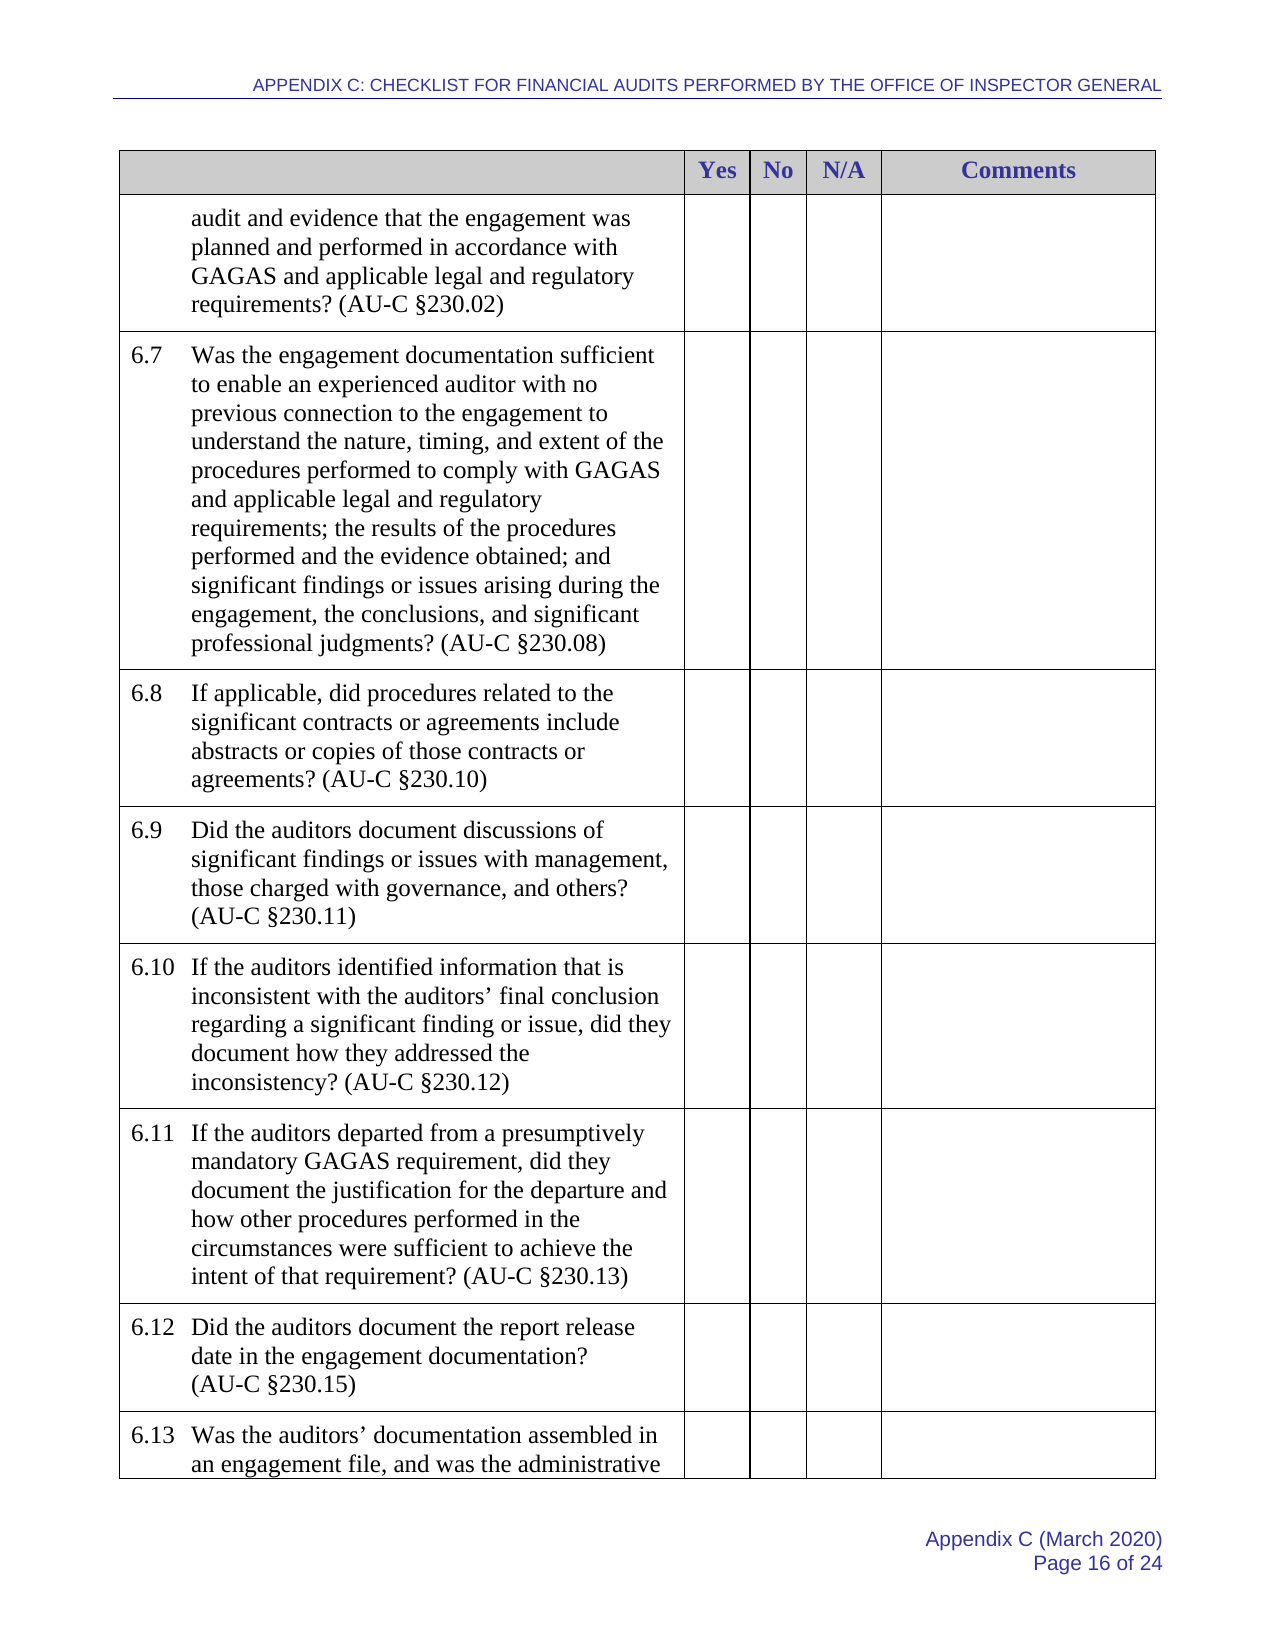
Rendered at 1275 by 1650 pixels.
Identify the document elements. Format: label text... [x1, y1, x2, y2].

table_cell [807, 944, 881, 1108]
table_cell [882, 670, 1155, 806]
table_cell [120, 1412, 684, 1478]
table_cell [882, 195, 1155, 331]
table_cell [882, 1109, 1155, 1303]
table_cell [685, 1109, 749, 1303]
table_cell [685, 1412, 749, 1478]
table_header [120, 151, 684, 194]
table_header No [751, 151, 806, 194]
table_cell [685, 807, 749, 943]
table_cell [751, 1109, 806, 1303]
table_cell [751, 195, 806, 331]
table_cell [685, 1304, 749, 1411]
table_header N/A [807, 151, 881, 194]
table_cell [751, 1304, 806, 1411]
table_cell [685, 332, 749, 669]
table_cell [807, 332, 881, 669]
table_cell [751, 332, 806, 669]
table_cell [751, 807, 806, 943]
table_header Yes [685, 151, 749, 194]
table_cell [685, 944, 749, 1108]
table_cell [685, 670, 749, 806]
table_cell [882, 1304, 1155, 1411]
table_cell Did the auditors document discussions of significant findings or issues with management, those charged with governance, and others? (AU-C §230.11) [120, 807, 684, 943]
table_cell Was the engagement documentation sufficient to enable an experienced auditor with no previous connection to the engagement to understand the nature, timing, and extent of the procedures performed to comply with GAGAS and applicable legal and regulatory requirements; the results of the procedures performed and the evidence obtained; and significant findings or issues arising during the engagement, the conclusions, and significant professional judgments? (AU-C §230.08) [120, 332, 684, 669]
table_cell [751, 944, 806, 1108]
table_cell [807, 807, 881, 943]
table_cell [807, 1109, 881, 1303]
table_cell If applicable, did procedures related to the significant contracts or agreements include abstracts or copies of those contracts or agreements? (AU-C §230.10) [120, 670, 684, 806]
table_cell [685, 195, 749, 331]
table_cell [807, 1304, 881, 1411]
table_cell If the auditors identified information that is inconsistent with the auditors’ final conclusion regarding a significant finding or issue, did they document how they addressed the inconsistency? (AU-C §230.12) [120, 944, 684, 1108]
table_cell If the auditors departed from a presumptively mandatory GAGAS requirement, did they document the justification for the departure and how other procedures performed in the circumstances were sufficient to achieve the intent of that requirement? (AU-C §230.13) [120, 1109, 684, 1303]
table_cell [751, 1412, 806, 1478]
table_cell Did the auditors document the report release date in the engagement documentation? (AU-C §230.15) [120, 1304, 684, 1411]
table_cell [882, 944, 1155, 1108]
table_cell [751, 670, 806, 806]
table_cell [882, 332, 1155, 669]
table_header Comments [882, 151, 1155, 194]
table_cell [807, 670, 881, 806]
table_cell [807, 1412, 881, 1478]
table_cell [120, 195, 684, 331]
table_cell [882, 1412, 1155, 1478]
table_cell [882, 807, 1155, 943]
table_cell [807, 195, 881, 331]
